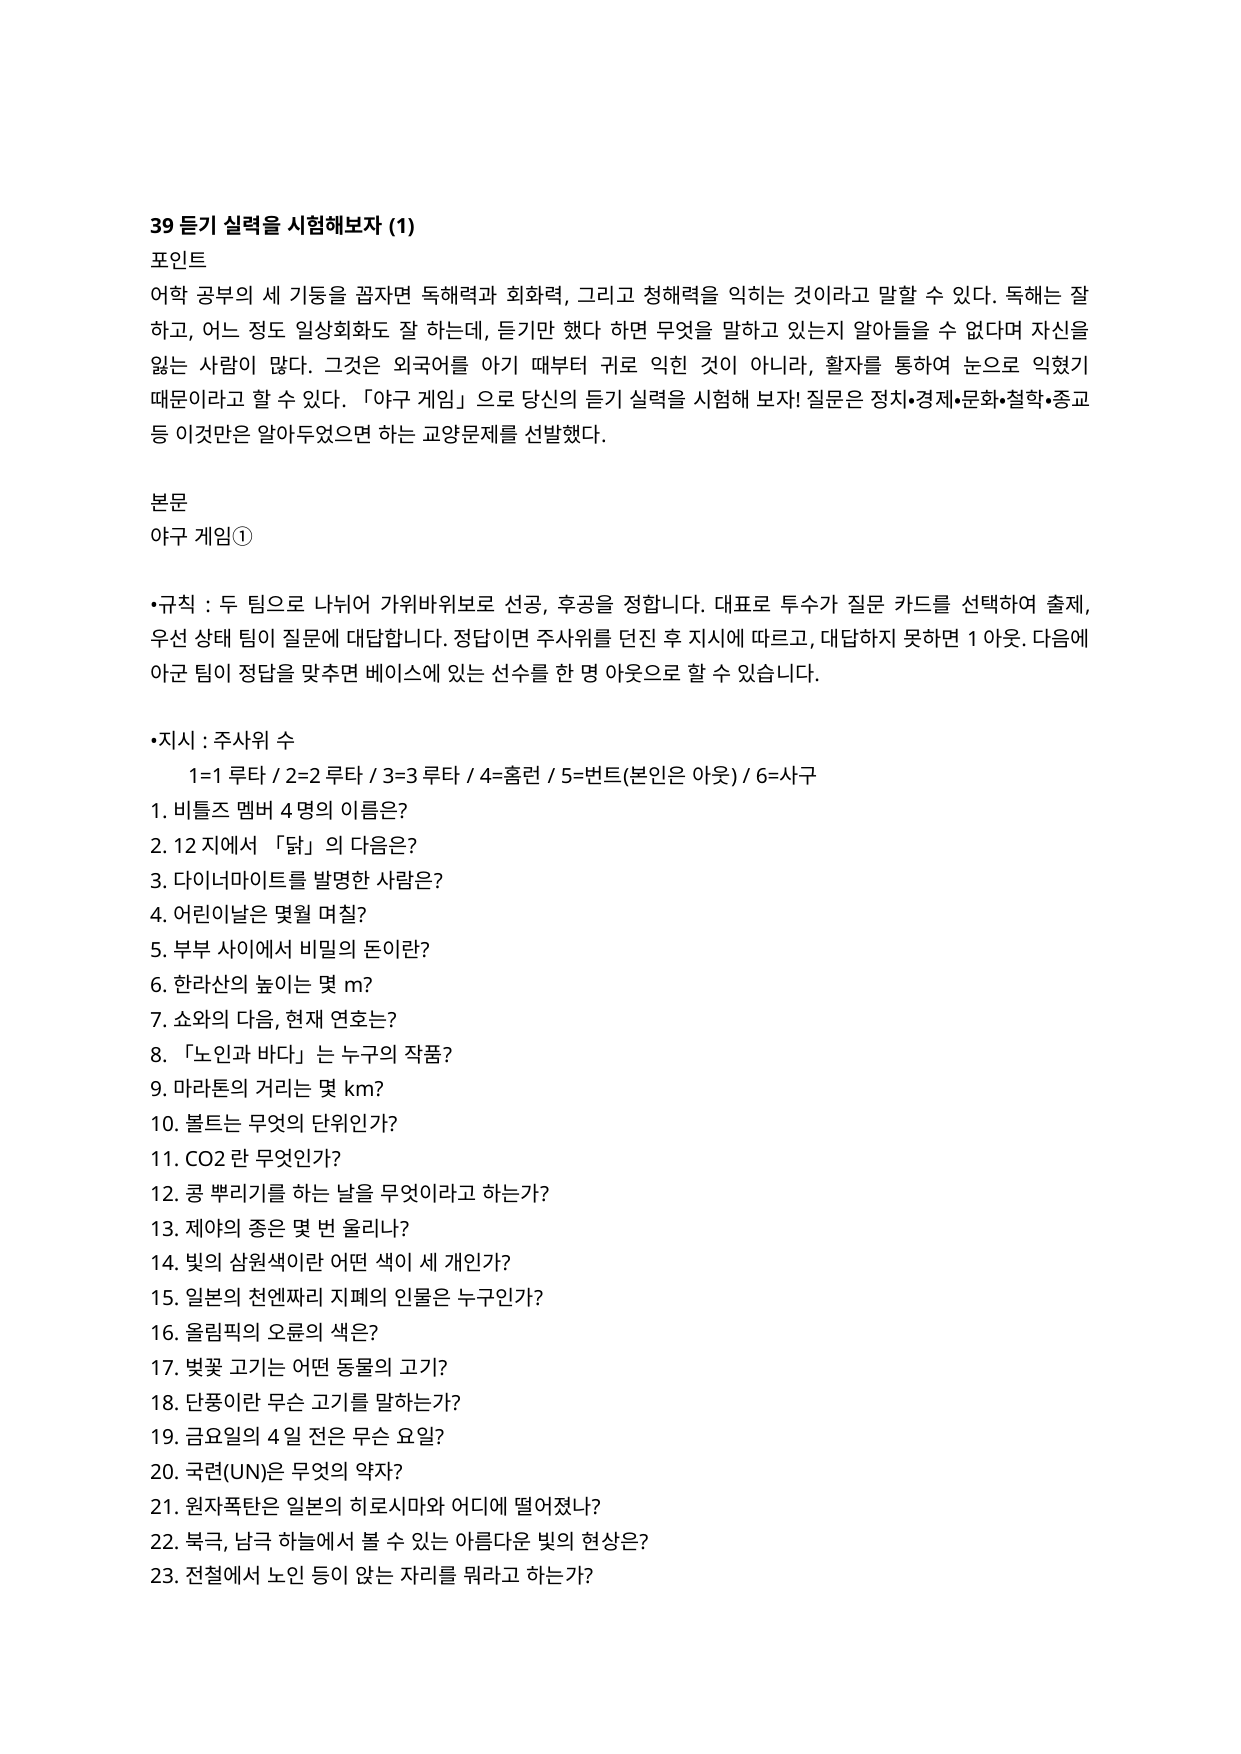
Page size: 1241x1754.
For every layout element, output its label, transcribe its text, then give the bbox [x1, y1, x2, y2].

text 9. 마라톤의 거리는 몇 km? [150, 1073, 1090, 1103]
text 11. CO2란 무엇인가? [150, 1142, 1090, 1173]
text 4. 어린이날은 몇월 며칠? [150, 899, 1090, 929]
text 18. 단풍이란 무슨 고기를 말하는가? [150, 1386, 1090, 1416]
text 39 듣기 실력을 시험해보자 (1) [150, 210, 1090, 240]
text 6. 한라산의 높이는 몇 m? [150, 968, 1090, 999]
text 5. 부부 사이에서 비밀의 돈이란? [150, 933, 1090, 964]
text 7. 쇼와의 다음, 현재 연호는? [150, 1003, 1090, 1033]
text 본문 [150, 486, 1090, 516]
text 어학 공부의 세 기둥을 꼽자면 독해력과 회화력, 그리고 청해력을 익히는 것이라고 말할 수 있다. 독해는 잘 하고, 어느 정도 일상회화도 잘 하는데, 듣기만 했다 하면 무엇을 말하고 있는지 알아들을 수 없다며 자신을 잃는 사람이 많다. 그것은 외국어를 아기 때부터 귀로 익힌 것이 아니라, 활자를 통하여 눈으로 익혔기 때문이라고 할 수 있다. 「야구 게임」으로 당신의 듣기 실력을 시험해 보자! 질문은 정치•경제•문화•철학•종교 등 이것만은 알아두었으면 하는 교양문제를 선발했다. [150, 279, 1090, 449]
text 15. 일본의 천엔짜리 지폐의 인물은 누구인가? [150, 1281, 1090, 1312]
text 10. 볼트는 무엇의 단위인가? [150, 1107, 1090, 1138]
text 14. 빛의 삼원색이란 어떤 색이 세 개인가? [150, 1247, 1090, 1277]
text 17. 벚꽃 고기는 어떤 동물의 고기? [150, 1351, 1090, 1381]
text 1. 비틀즈 멤버 4명의 이름은? [150, 794, 1090, 825]
text •지시 : 주사위 수 [150, 725, 1090, 755]
text 22. 북극, 남극 하늘에서 볼 수 있는 아름다운 빛의 현상은? [150, 1525, 1090, 1555]
text 야구 게임① [150, 521, 1090, 551]
text 3. 다이너마이트를 발명한 사람은? [150, 864, 1090, 894]
text 13. 제야의 종은 몇 번 울리나? [150, 1212, 1090, 1242]
text 포인트 [150, 244, 1090, 275]
text 23. 전철에서 노인 등이 앉는 자리를 뭐라고 하는가? [150, 1560, 1090, 1590]
text 19. 금요일의 4일 전은 무슨 요일? [150, 1421, 1090, 1451]
text 16. 올림픽의 오륜의 색은? [150, 1316, 1090, 1347]
text 1=1루타 / 2=2루타 / 3=3루타 / 4=홈런 / 5=번트(본인은 아웃) / 6=사구 [150, 759, 1090, 790]
text 8. 「노인과 바다」는 누구의 작품? [150, 1038, 1090, 1068]
text 2. 12지에서 「닭」의 다음은? [150, 829, 1090, 859]
text •규칙 : 두 팀으로 나뉘어 가위바위보로 선공, 후공을 정합니다. 대표로 투수가 질문 카드를 선택하여 출제, 우선 상태 팀이 질문에 대답합니다. 정답이면 주사위를 던진 후 지시에 따르고, 대답하지 못하면 1아웃. 다음에 아군 팀이 정답을 맞추면 베이스에 있는 선수를 한 명 아웃으로 할 수 있습니다. [150, 588, 1090, 688]
text 21. 원자폭탄은 일본의 히로시마와 어디에 떨어졌나? [150, 1490, 1090, 1521]
text 12. 콩 뿌리기를 하는 날을 무엇이라고 하는가? [150, 1177, 1090, 1207]
text 20. 국련(UN)은 무엇의 약자? [150, 1455, 1090, 1486]
